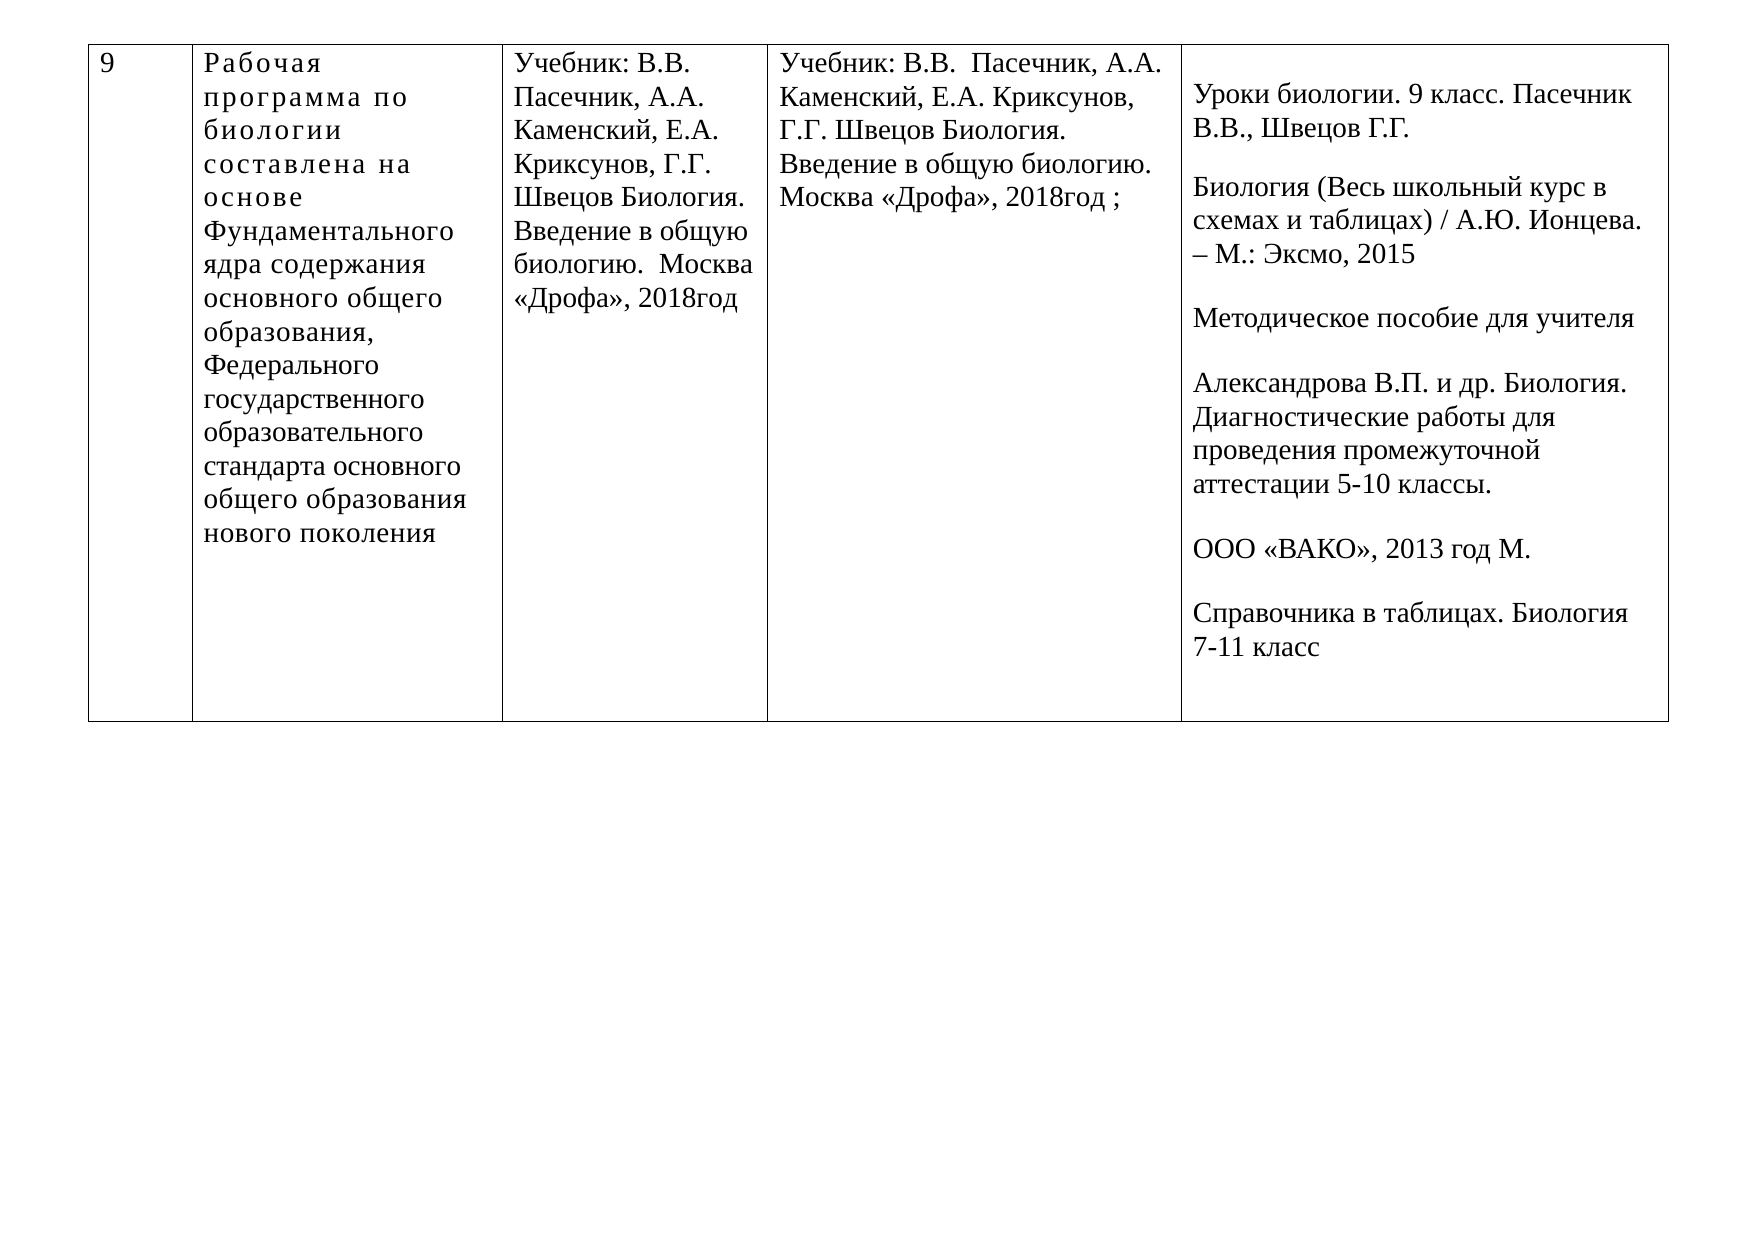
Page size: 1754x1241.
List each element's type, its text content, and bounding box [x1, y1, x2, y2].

table_cell Учебник: В.В. Пасечник, А.А. Каменский, Е.А. Криксунов, Г.Г. Швецов Биология. Введение в общую биологию. Москва «Дрофа», 2018год ; [768, 45, 1181, 721]
table_cell Уроки биологии. 9 класс. Пасечник В.В., Швецов Г.Г. Биология (Весь школьный курс в схемах и таблицах) / А.Ю. Ионцева. – М.: Эксмо, 2015 Методическое пособие для учителя Александрова В.П. и др. Биология. Диагностические работы для проведения промежуточной аттестации 5-10 классы. ООО «ВАКО», 2013 год М. Справочника в таблицах. Биология 7-11 класс [1182, 45, 1668, 721]
table_cell Учебник: В.В. Пасечник, А.А. Каменский, Е.А. Криксунов, Г.Г. Швецов Биология. Введение в общую биологию. Москва «Дрофа», 2018год [503, 45, 767, 721]
table_cell 9 [89, 45, 192, 721]
table_cell Рабочая программа по биологии составлена на основе Фундаментального ядра содержания основного общего образования, Федерального государственного образовательного стандарта основного общего образования нового поколения [193, 45, 502, 721]
